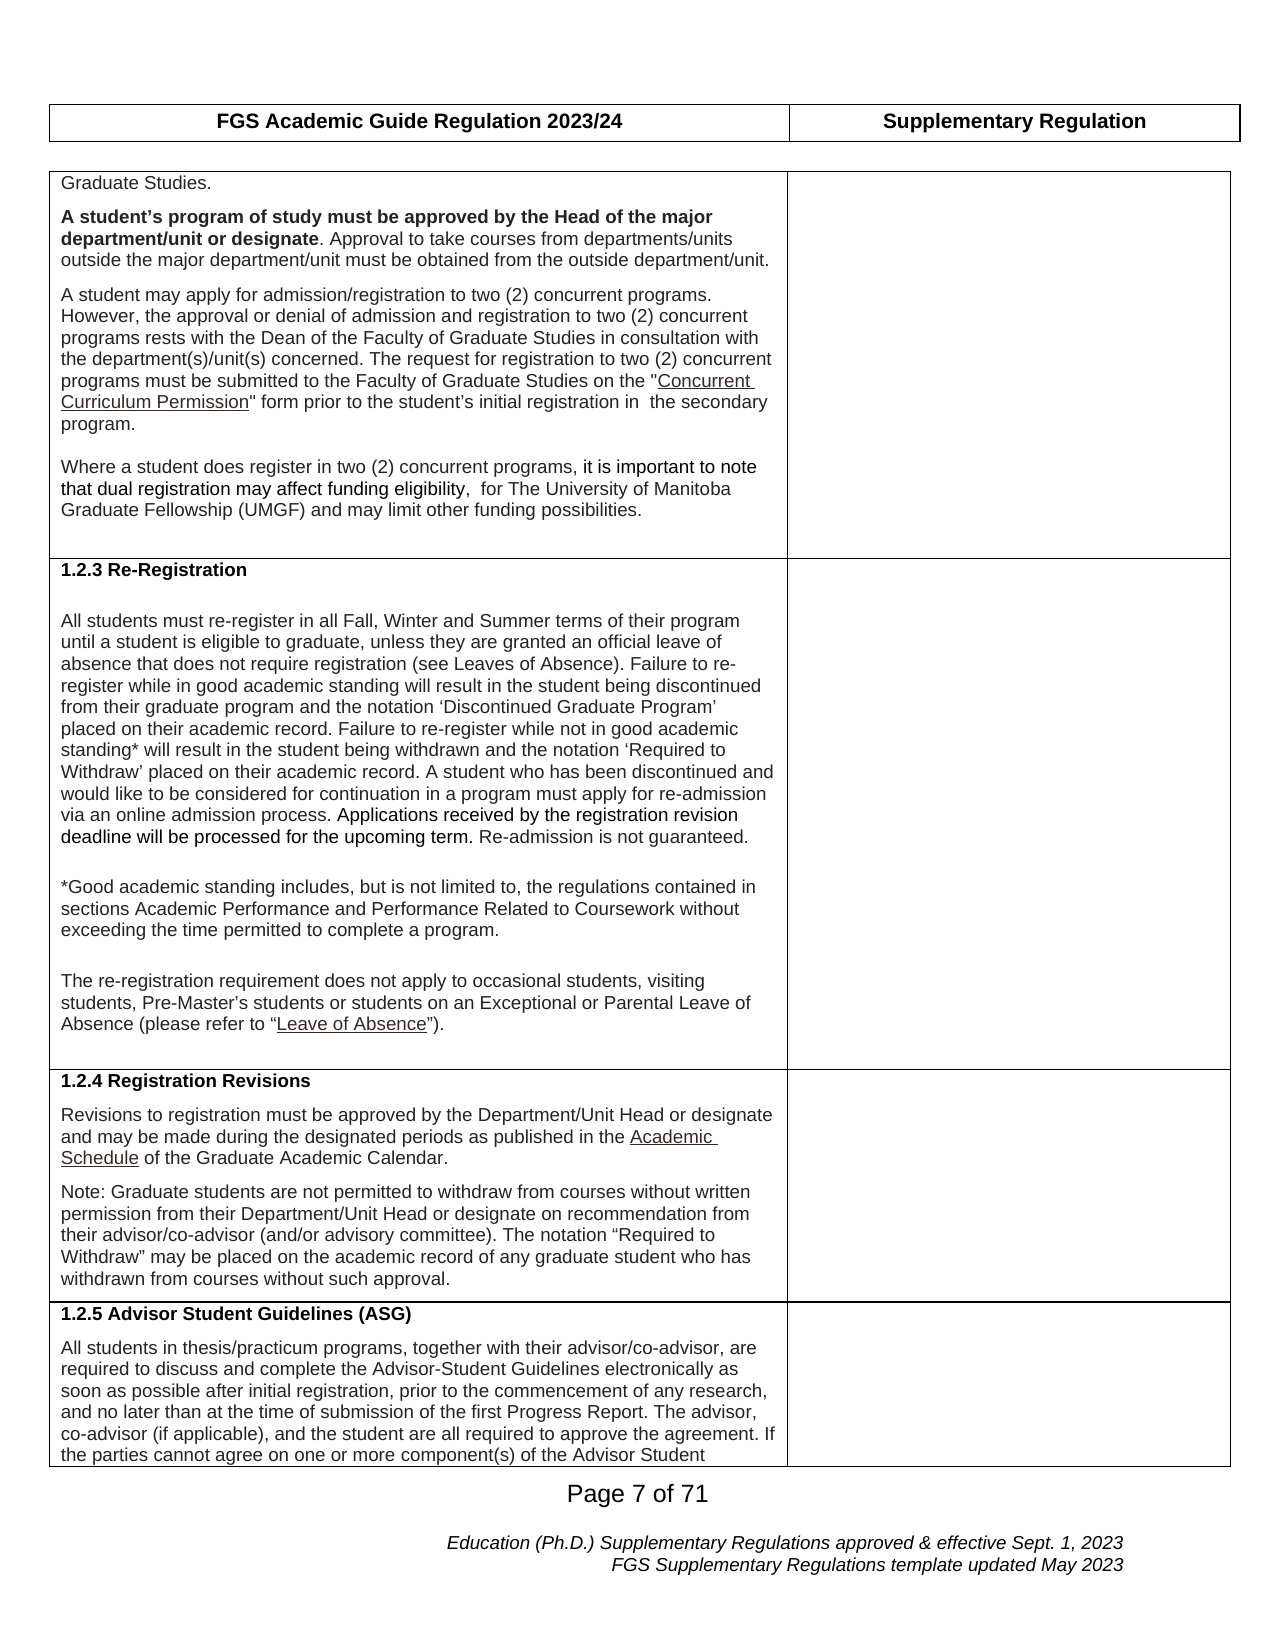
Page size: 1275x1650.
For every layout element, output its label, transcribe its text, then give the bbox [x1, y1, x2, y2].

table_cell [788, 172, 1230, 558]
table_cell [50, 172, 787, 558]
table_cell [788, 1303, 1230, 1466]
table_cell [50, 1303, 787, 1466]
table_cell [788, 559, 1230, 1069]
table_cell 1.2.3 Re-Registration All students must re-register in all Fall, Winter and Summer terms of their program until a student is eligible to graduate, unless they are granted an official leave of absence that does not require registration (see Leaves of Absence). Failure to re-register while in good academic standing will result in the student being discontinued from their graduate program and the notation ‘Discontinued Graduate Program’ placed on their academic record. Failure to re-register while not in good academic standing* will result in the student being withdrawn and the notation ‘Required to Withdraw’ placed on their academic record. A student who has been discontinued and would like to be considered for continuation in a program must apply for re-admission via an online admission process. Applications received by the registration revision deadline will be processed for the upcoming term. Re-admission is not guaranteed. *Good academic standing includes, but is not limited to, the regulations contained in sections Academic Performance and Performance Related to Coursework without exceeding the time permitted to complete a program. The re-registration requirement does not apply to occasional students, visiting students, Pre-Master’s students or students on an Exceptional or Parental Leave of Absence (please refer to “Leave of Absence”). [50, 559, 787, 1069]
table_cell 1.2.4 Registration Revisions Revisions to registration must be approved by the Department/Unit Head or designate and may be made during the designated periods as published in the Academic Schedule of the Graduate Academic Calendar. Note: Graduate students are not permitted to withdraw from courses without written permission from their Department/Unit Head or designate on recommendation from their advisor/co-advisor (and/or advisory committee). The notation “Required to Withdraw” may be placed on the academic record of any graduate student who has withdrawn from courses without such approval. [50, 1070, 787, 1301]
table_cell [788, 1070, 1230, 1301]
